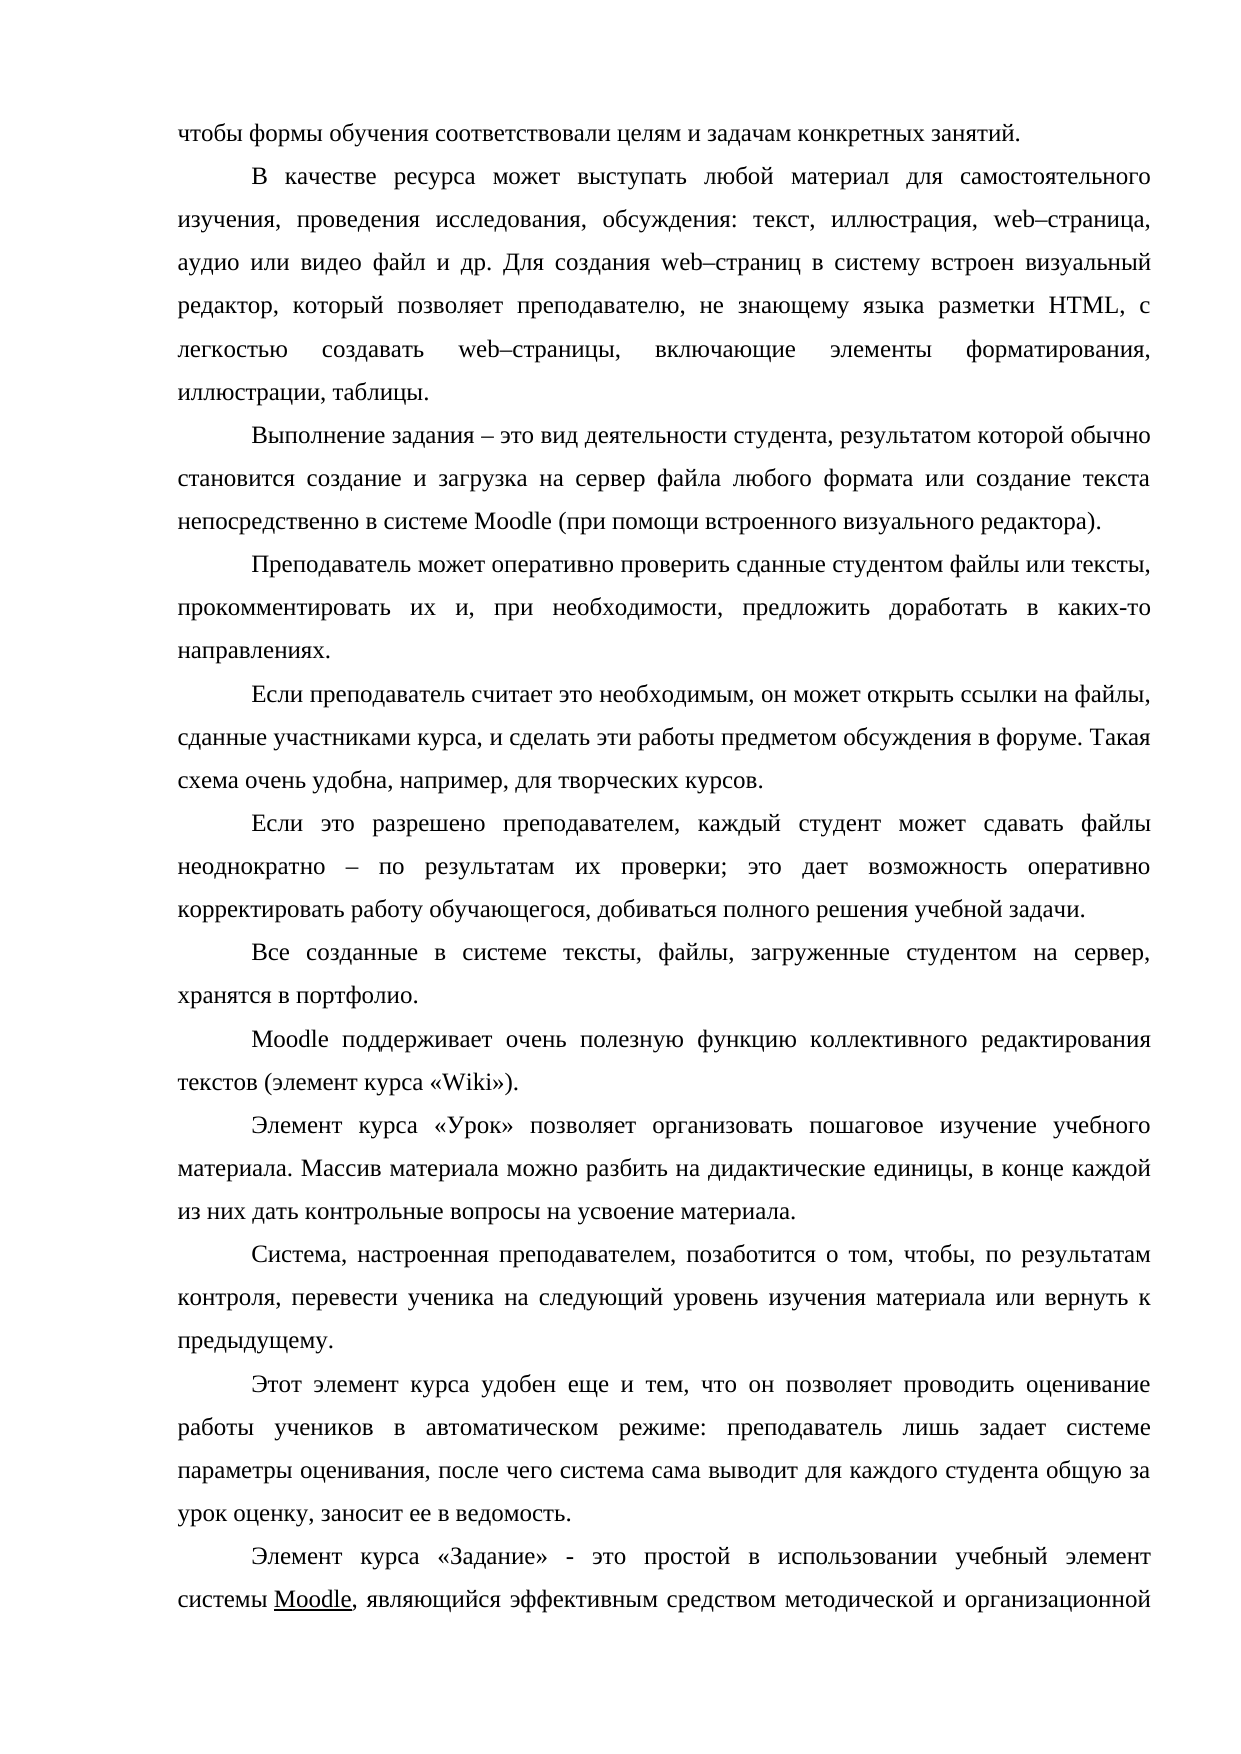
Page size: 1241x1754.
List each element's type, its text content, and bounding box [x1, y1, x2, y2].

text Если это разрешено преподавателем, каждый студент может сдавать файлы неоднократно – по результатам их проверки; это дает возможность оперативно корректировать работу обучающегося, добиваться полного решения учебной задачи. [177, 808, 1152, 923]
text Если преподаватель считает это необходимым, он может открыть ссылки на файлы, сданные участниками курса, и сделать эти работы предметом обсуждения в форуме. Такая схема очень удобна, например, для творческих курсов. [177, 679, 1152, 794]
text Этот элемент курса удобен еще и тем, что он позволяет проводить оценивание работы учеников в автоматическом режиме: преподаватель лишь задает системе параметры оценивания, после чего система сама выводит для каждого студента общую за урок оценку, заносит ее в ведомость. [177, 1369, 1152, 1527]
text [177, 118, 1152, 147]
text Все созданные в системе тексты, файлы, загруженные студентом на сервер, хранятся в портфолио. [177, 937, 1152, 1009]
text Выполнение задания – это вид деятельности студента, результатом которой обычно становится создание и загрузка на сервер файла любого формата или создание текста непосредственно в системе Moodle (при помощи встроенного визуального редактора). [177, 420, 1152, 535]
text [177, 1541, 1152, 1613]
text Moodle поддерживает очень полезную функцию коллективного редактирования текстов (элемент курса «Wiki»). [177, 1024, 1152, 1096]
text Элемент курса «Урок» позволяет организовать пошаговое изучение учебного материала. Массив материала можно разбить на дидактические единицы, в конце каждой из них дать контрольные вопросы на усвоение материала. [177, 1110, 1152, 1225]
text В качестве ресурса может выступать любой материал для самостоятельного изучения, проведения исследования, обсуждения: текст, иллюстрация, web–страница, аудио или видео файл и др. Для создания web–страниц в систему встроен визуальный редактор, который позволяет преподавателю, не знающему языка разметки HTML, с легкостью создавать web–страницы, включающие элементы форматирования, иллюстрации, таблицы. [177, 161, 1152, 406]
text Преподаватель может оперативно проверить сданные студентом файлы или тексты, прокомментировать их и, при необходимости, предложить доработать в каких-то направлениях. [177, 549, 1152, 664]
text Система, настроенная преподавателем, позаботится о том, чтобы, по результатам контроля, перевести ученика на следующий уровень изучения материала или вернуть к предыдущему. [177, 1239, 1152, 1354]
